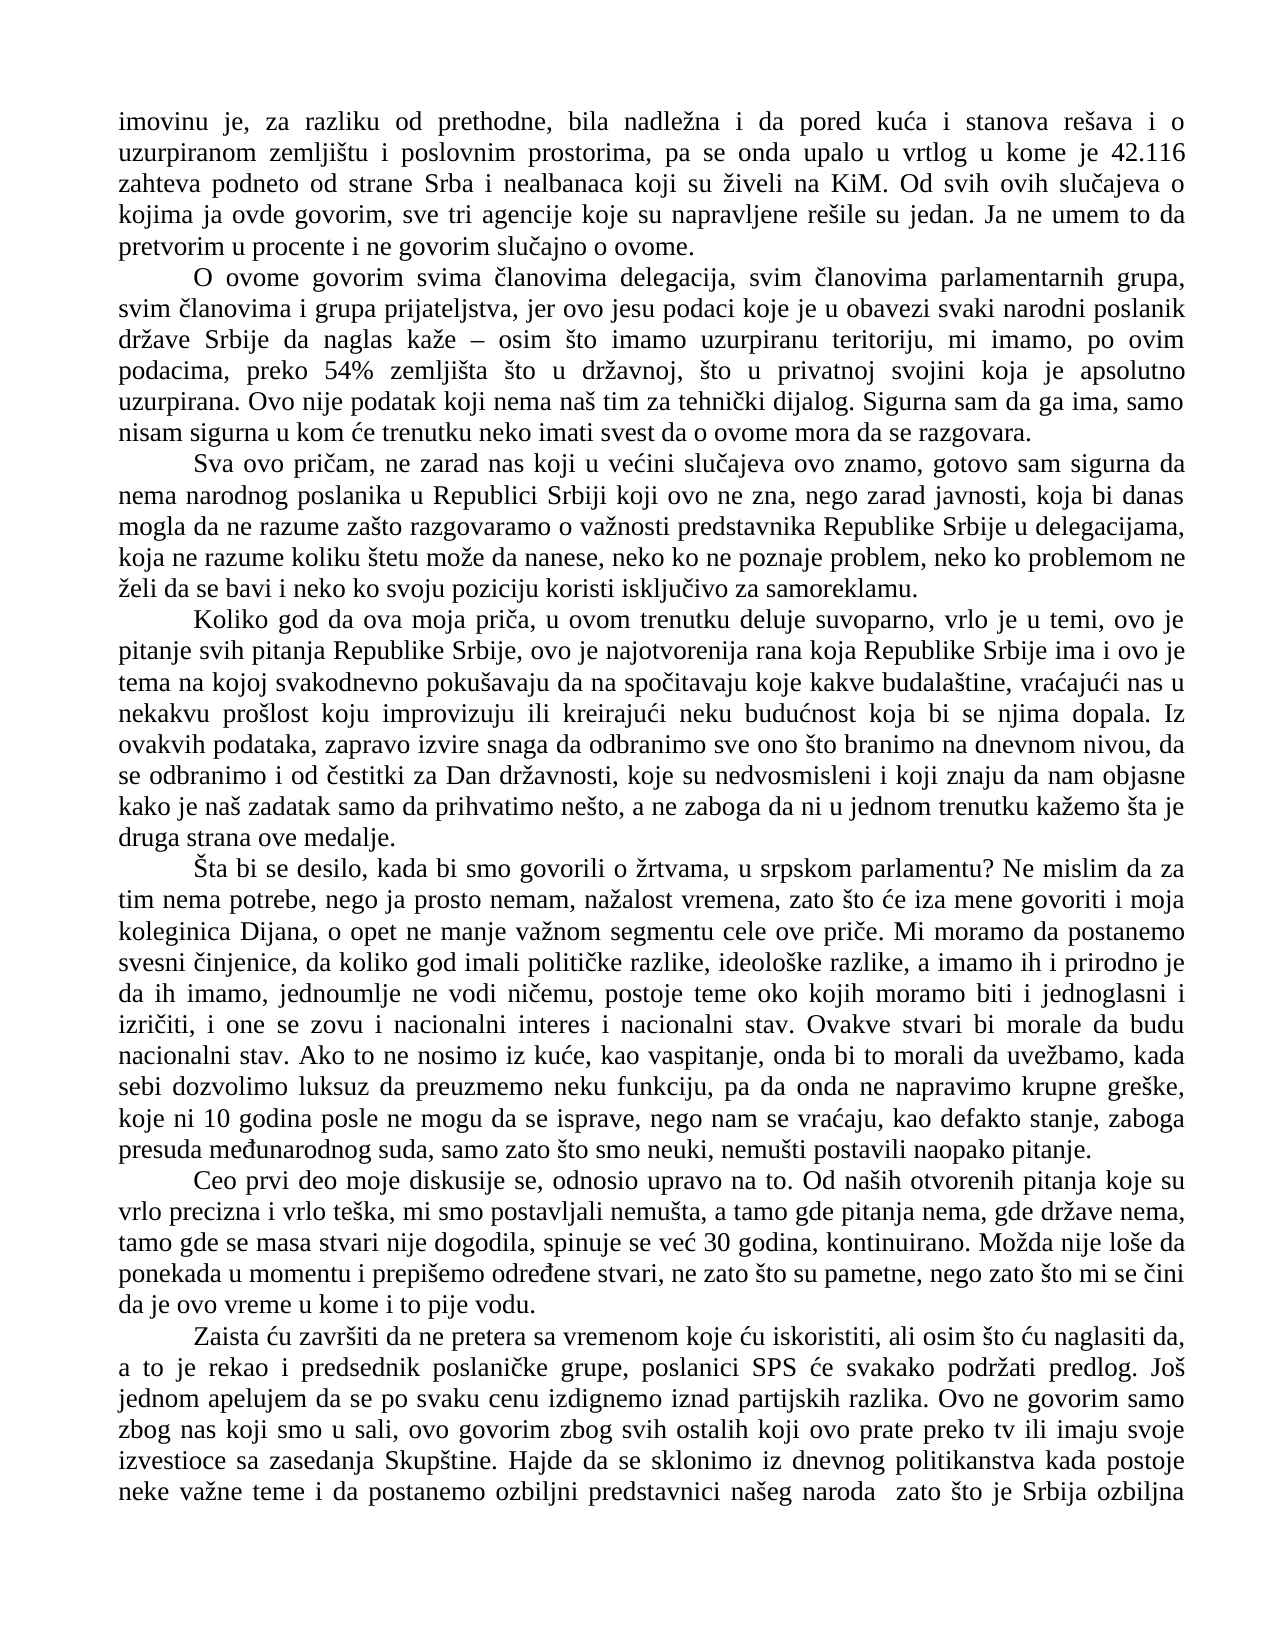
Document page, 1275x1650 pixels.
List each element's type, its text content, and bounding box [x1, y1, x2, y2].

text Ceo prvi deo moje diskusije se, odnosio upravo na to. Od naših otvorenih pitanja koje su vrlo precizna i vrlo teška, mi smo postavljali nemušta, a tamo gde pitanja nema, gde države nema, tamo gde se masa stvari nije dogodila, spinuje se već 30 godina, kontinuirano. Možda nije loše da ponekada u momentu i prepišemo određene stvari, ne zato što su pametne, nego zato što mi se čini da je ovo vreme u kome i to pije vodu. [118, 1164, 1186, 1320]
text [118, 105, 1186, 261]
text Sva ovo pričam, ne zarad nas koji u većini slučajeva ovo znamo, gotovo sam sigurna da nema narodnog poslanika u Republici Srbiji koji ovo ne zna, nego zarad javnosti, koja bi danas mogla da ne razume zašto razgovaramo o važnosti predstavnika Republike Srbije u delegacijama, koja ne razume koliku štetu može da nanese, neko ko ne poznaje problem, neko ko problemom ne želi da se bavi i neko ko svoju poziciju koristi isključivo za samoreklamu. [118, 448, 1186, 603]
text Šta bi se desilo, kada bi smo govorili o žrtvama, u srpskom parlamentu? Ne mislim da za tim nema potrebe, nego ja prosto nemam, nažalost vremena, zato što će iza mene govoriti i moja koleginica Dijana, o opet ne manje važnom segmentu cele ove priče. Mi moramo da postanemo svesni činjenice, da koliko god imali političke razlike, ideološke razlike, a imamo ih i prirodno je da ih imamo, jednoumlje ne vodi ničemu, postoje teme oko kojih moramo biti i jednoglasni i izričiti, i one se zovu i nacionalni interes i nacionalni stav. Ovakve stvari bi morale da budu nacionalni stav. Ako to ne nosimo iz kuće, kao vaspitanje, onda bi to morali da uvežbamo, kada sebi dozvolimo luksuz da preuzmemo neku funkciju, pa da onda ne napravimo krupne greške, koje ni 10 godina posle ne mogu da se isprave, nego nam se vraćaju, kao defakto stanje, zaboga presuda međunarodnog suda, samo zato što smo neuki, nemušti postavili naopako pitanje. [118, 852, 1186, 1164]
text O ovome govorim svima članovima delegacija, svim članovima parlamentarnih grupa, svim članovima i grupa prijateljstva, jer ovo jesu podaci koje je u obavezi svaki narodni poslanik države Srbije da naglas kaže – osim što imamo uzurpiranu teritoriju, mi imamo, po ovim podacima, preko 54% zemljišta što u državnoj, što u privatnoj svojini koja je apsolutno uzurpirana. Ovo nije podatak koji nema naš tim za tehnički dijalog. Sigurna sam da ga ima, samo nisam sigurna u kom će trenutku neko imati svest da o ovome mora da se razgovara. [118, 261, 1186, 448]
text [118, 1320, 1186, 1507]
text Koliko god da ova moja priča, u ovom trenutku deluje suvoparno, vrlo je u temi, ovo je pitanje svih pitanja Republike Srbije, ovo je najotvorenija rana koja Republike Srbije ima i ovo je tema na kojoj svakodnevno pokušavaju da na spočitavaju koje kakve budalaštine, vraćajući nas u nekakvu prošlost koju improvizuju ili kreirajući neku budućnost koja bi se njima dopala. Iz ovakvih podataka, zapravo izvire snaga da odbranimo sve ono što branimo na dnevnom nivou, da se odbranimo i od čestitki za Dan državnosti, koje su nedvosmisleni i koji znaju da nam objasne kako je naš zadatak samo da prihvatimo nešto, a ne zaboga da ni u jednom trenutku kažemo šta je druga strana ove medalje. [118, 603, 1186, 852]
